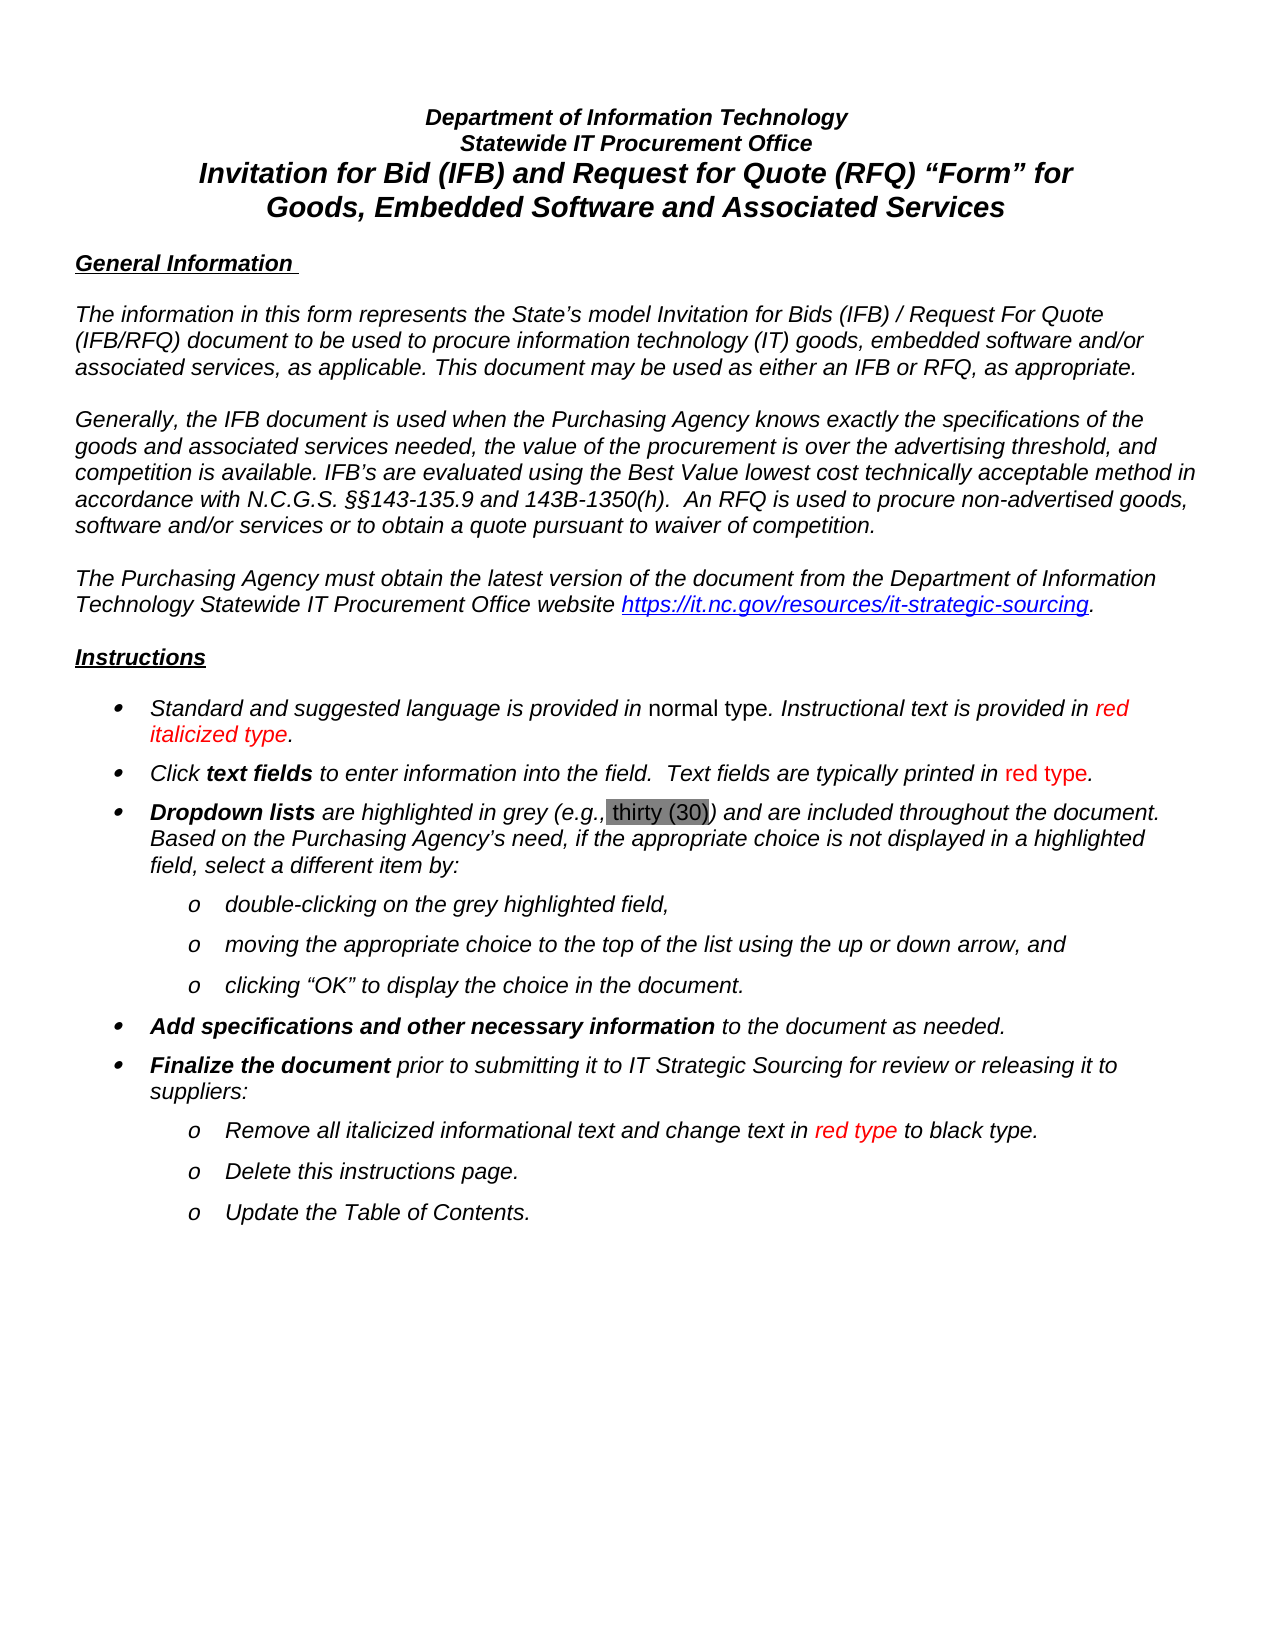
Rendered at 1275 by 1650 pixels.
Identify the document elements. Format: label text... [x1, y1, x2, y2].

text Generally, the IFB document is used when the Purchasing Agency knows exactly the specifications of the goods and associated services needed, the value of the procurement is over the advertising threshold, and competition is available. IFB’s are evaluated using the Best Value lowest cost technically acceptable method in accordance with N.C.G.S. §§143-135.9 and 143B-1350(h). An RFQ is used to procure non-advertised goods, software and/or services or to obtain a quote pursuant to waiver of competition. [75, 406, 1200, 538]
list clicking “OK” to display the choice in the document. [187, 972, 1200, 1001]
list Click text fields to enter information into the field. Text fields are typically printed in red type. [112, 760, 1200, 787]
text Instructions [75, 644, 1200, 670]
list Remove all italicized informational text and change text in red type to black type. [187, 1117, 1200, 1146]
text General Information [75, 250, 1200, 276]
text Statewide IT Procurement Office [75, 130, 1200, 156]
list Standard and suggested language is provided in normal type. Instructional text is provided in red italicized type. [112, 695, 1200, 748]
list Update the Table of Contents. [187, 1199, 1200, 1227]
list double-clicking on the grey highlighted field, [187, 891, 1200, 919]
list Add specifications and other necessary information to the document as needed. [112, 1013, 1200, 1039]
list Finalize the document prior to submitting it to IT Strategic Sourcing for review or releasing it to suppliers: [112, 1052, 1200, 1105]
text Invitation for Bid (IFB) and Request for Quote (RFQ) “Form” for [75, 156, 1200, 190]
list Delete this instructions page. [187, 1158, 1200, 1186]
text The information in this form represents the State’s model Invitation for Bids (IFB) / Request For Quote (IFB/RFQ) document to be used to procure information technology (IT) goods, embedded software and/or associated services, as applicable. This document may be used as either an IFB or RFQ, as appropriate. [75, 301, 1200, 380]
list Dropdown lists are highlighted in grey (e.g., thirty (30)) and are included throughout the document. Based on the Purchasing Agency’s need, if the appropriate choice is not displayed in a highlighted field, select a different item by: [112, 799, 1200, 878]
text The Purchasing Agency must obtain the latest version of the document from the Department of Information Technology Statewide IT Procurement Office website https://it.nc.gov/resources/it-strategic-sourcing. [75, 564, 1200, 617]
list moving the appropriate choice to the top of the list using the up or down arrow, and [187, 931, 1200, 960]
text Department of Information Technology [75, 103, 1200, 130]
text Goods, Embedded Software and Associated Services [75, 190, 1200, 223]
